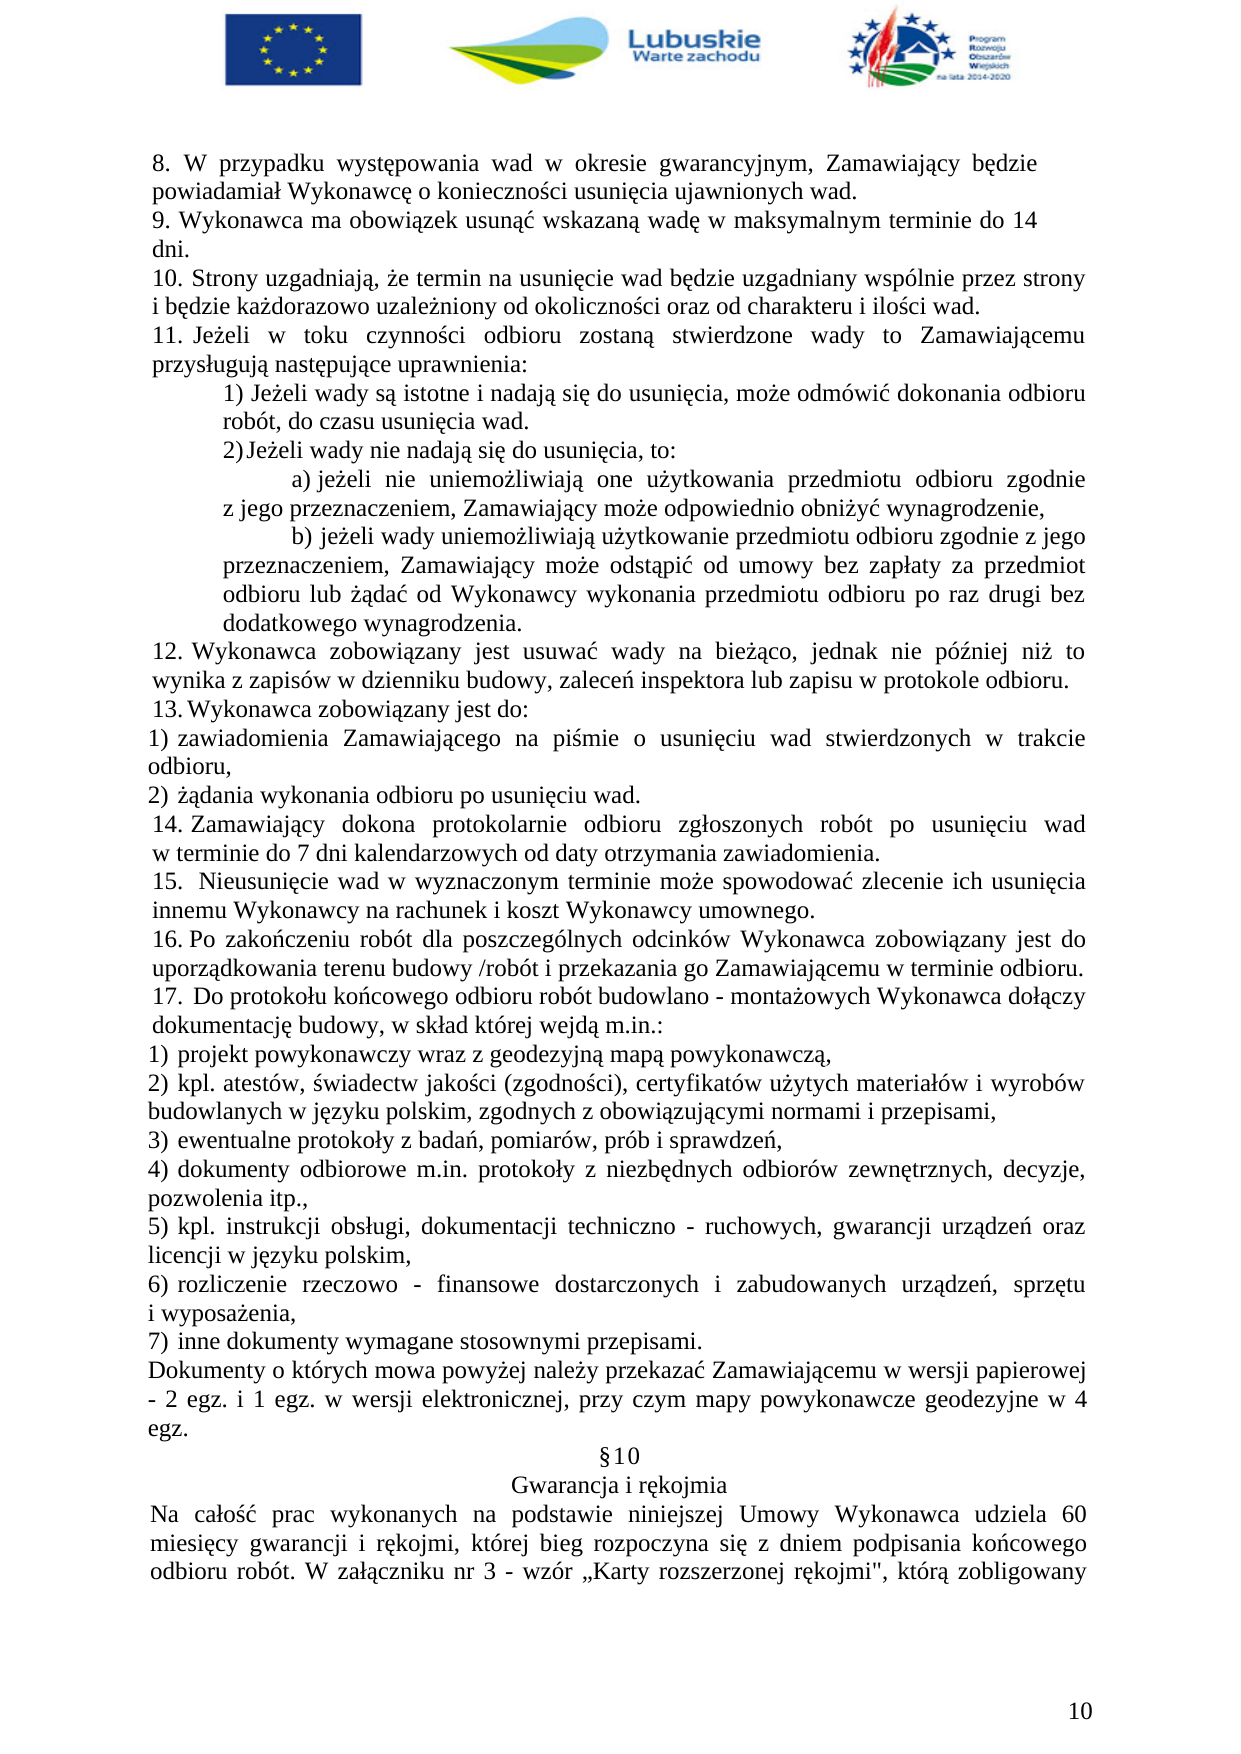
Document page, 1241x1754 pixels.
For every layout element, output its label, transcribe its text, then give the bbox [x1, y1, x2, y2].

list dokumenty odbiorowe m.in. protokoły z niezbędnych odbiorów zewnętrznych, decyzje, pozwolenia itp., [148, 1154, 1086, 1211]
list Wykonawca ma obowiązek usunąć wskazaną wadę w maksymalnym terminie do 14 dni. [152, 205, 1038, 263]
list zawiadomienia Zamawiającego na piśmie o usunięciu wad stwierdzonych w trakcie odbioru, [148, 723, 1086, 780]
list żądania wykonania odbioru po usunięciu wad. [148, 780, 1092, 809]
list jeżeli wady uniemożliwiają użytkowanie przedmiotu odbioru zgodnie z jego przeznaczeniem, Zamawiający może odstąpić od umowy bez zapłaty za przedmiot odbioru lub żądać od Wykonawcy wykonania przedmiotu odbioru po raz drugi bez dodatkowego wynagrodzenia. [223, 521, 1086, 636]
list kpl. instrukcji obsługi, dokumentacji techniczno - ruchowych, gwarancji urządzeń oraz licencji w języku polskim, [148, 1211, 1086, 1269]
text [150, 1499, 1088, 1585]
list Jeżeli wady nie nadają się do usunięcia, to: [223, 435, 1092, 464]
list kpl. atestów, świadectw jakości (zgodności), certyfikatów użytych materiałów i wyrobów budowlanych w języku polskim, zgodnych z obowiązującymi normami i przepisami, [148, 1068, 1086, 1125]
list Jeżeli wady są istotne i nadają się do usunięcia, może odmówić dokonania odbioru robót, do czasu usunięcia wad. [223, 378, 1086, 435]
list inne dokumenty wymagane stosownymi przepisami. [148, 1326, 1092, 1355]
list rozliczenie rzeczowo - finansowe dostarczonych i zabudowanych urządzeń, sprzętu i wyposażenia, [148, 1269, 1086, 1326]
picture [208, 0, 1033, 100]
list Nieusunięcie wad w wyznaczonym terminie może spowodować zlecenie ich usunięcia innemu Wykonawcy na rachunek i koszt Wykonawcy umownego. [152, 866, 1086, 924]
list Jeżeli w toku czynności odbioru zostaną stwierdzone wady to Zamawiającemu przysługują następujące uprawnienia: [152, 320, 1086, 378]
text Gwarancja i rękojmia [148, 1470, 1090, 1499]
list ewentualne protokoły z badań, pomiarów, prób i sprawdzeń, [148, 1125, 1092, 1154]
list W przypadku występowania wad w okresie gwarancyjnym, Zamawiający będzie powiadamiał Wykonawcę o konieczności usunięcia ujawnionych wad. [152, 148, 1038, 205]
list Wykonawca zobowiązany jest do: [152, 694, 1092, 723]
list jeżeli nie uniemożliwiają one użytkowania przedmiotu odbioru zgodnie z jego przeznaczeniem, Zamawiający może odpowiednio obniżyć wynagrodzenie, [223, 464, 1086, 521]
list Wykonawca zobowiązany jest usuwać wady na bieżąco, jednak nie później niż to wynika z zapisów w dzienniku budowy, zaleceń inspektora lub zapisu w protokole odbioru. [152, 636, 1086, 694]
list Strony uzgadniają, że termin na usunięcie wad będzie uzgadniany wspólnie przez strony i będzie każdorazowo uzależniony od okoliczności oraz od charakteru i ilości wad. [152, 263, 1086, 320]
text Dokumenty o których mowa powyżej należy przekazać Zamawiającemu w wersji papierowej - 2 egz. i 1 egz. w wersji elektronicznej, przy czym mapy powykonawcze geodezyjne w 4 egz. [148, 1355, 1088, 1441]
list Po zakończeniu robót dla poszczególnych odcinków Wykonawca zobowiązany jest do uporządkowania terenu budowy /robót i przekazania go Zamawiającemu w terminie odbioru. [152, 924, 1086, 981]
list Zamawiający dokona protokolarnie odbioru zgłoszonych robót po usunięciu wad w terminie do 7 dni kalendarzowych od daty otrzymania zawiadomienia. [152, 809, 1086, 866]
list Do protokołu końcowego odbioru robót budowlano - montażowych Wykonawca dołączy dokumentację budowy, w skład której wejdą m.in.: [152, 981, 1086, 1039]
text §10 [148, 1441, 1090, 1470]
list projekt powykonawczy wraz z geodezyjną mapą powykonawczą, [148, 1039, 1092, 1068]
